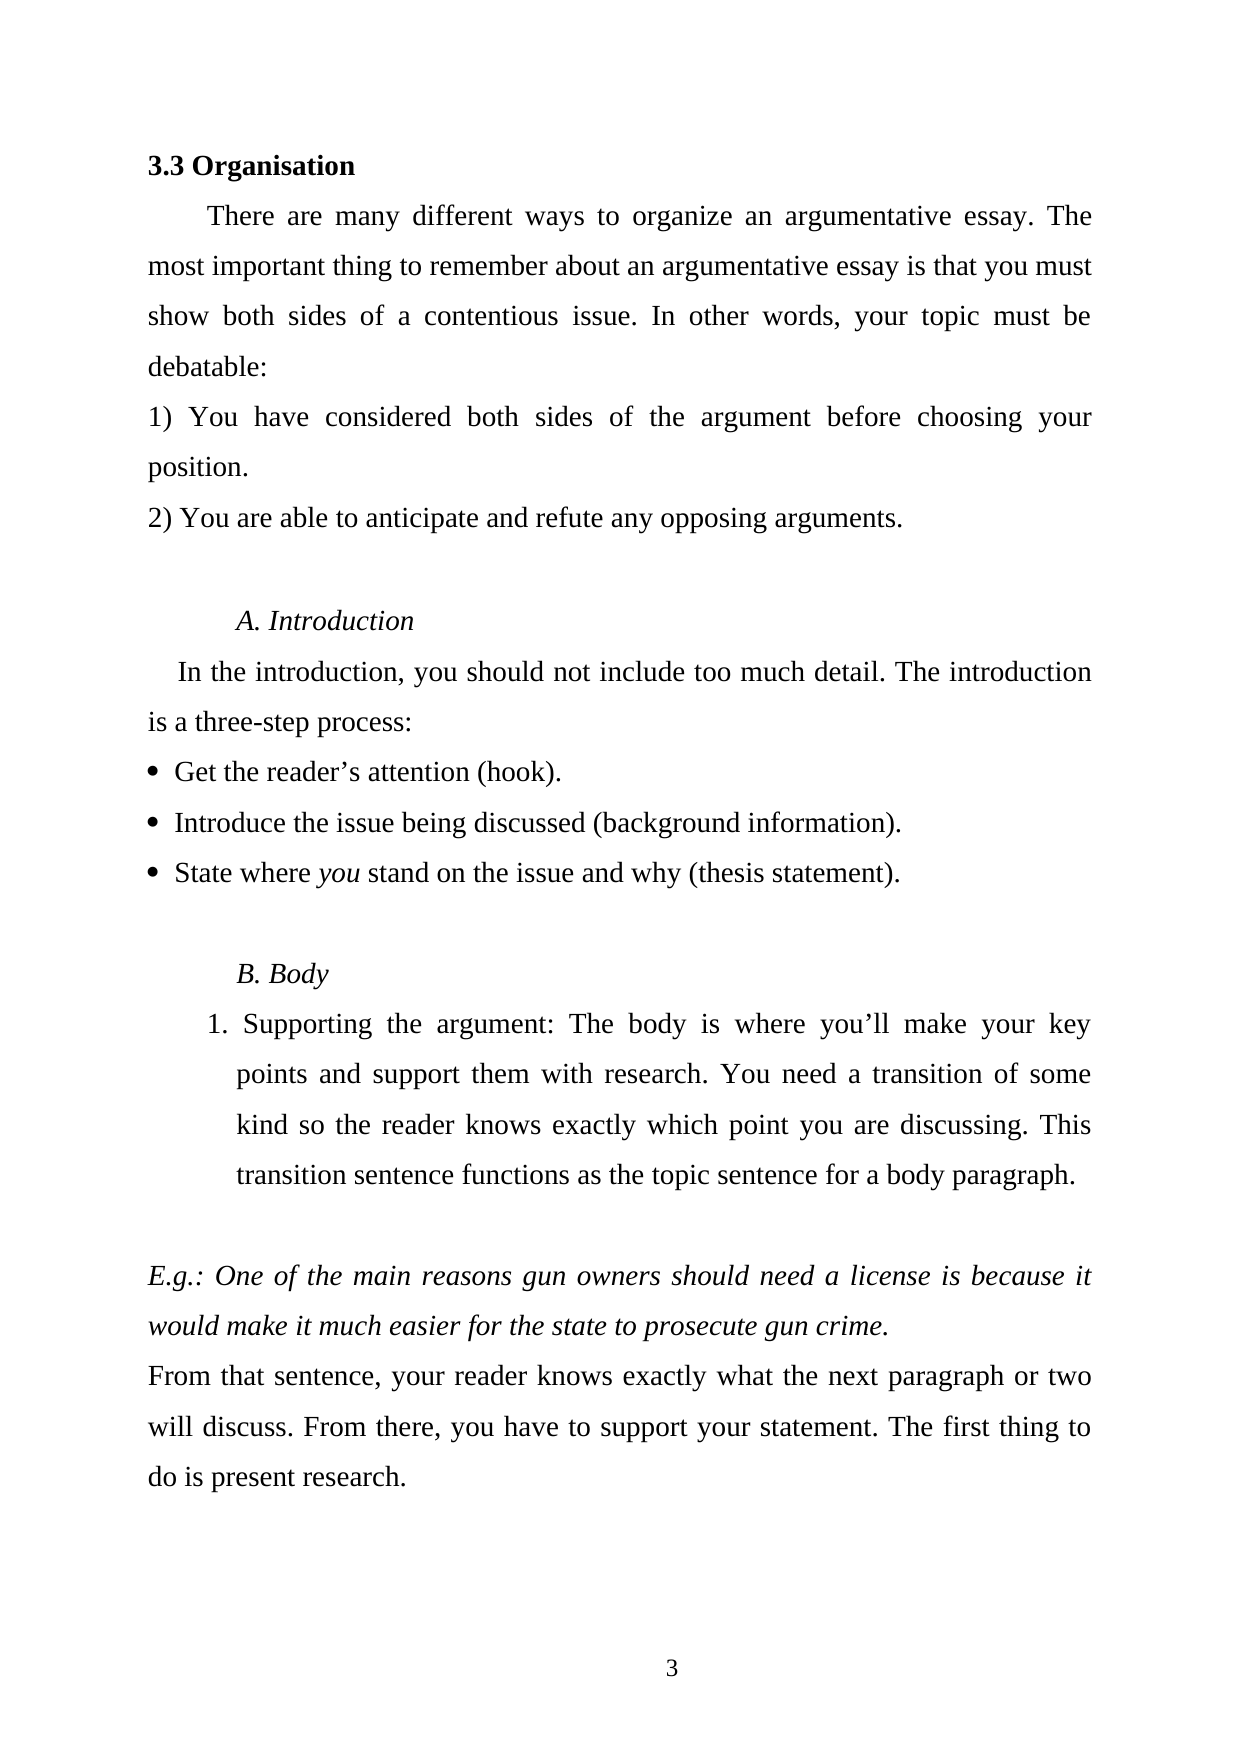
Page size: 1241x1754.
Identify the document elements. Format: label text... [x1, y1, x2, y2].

text From that sentence, your reader knows exactly what the next paragraph or two will discuss. From there, you have to support your statement. The first thing to do is present research. [148, 1358, 1093, 1493]
text 1) You have considered both sides of the argument before choosing your position. [148, 399, 1093, 483]
text B. Body [148, 956, 1093, 989]
text In the introduction, you should not include too much detail. The introduction is a three-step process: [148, 654, 1093, 738]
text Get the reader’s attention (hook). [148, 754, 1093, 788]
text 3.3 Organisation [148, 148, 1093, 181]
text A. Introduction [148, 603, 1093, 637]
text 1. Supporting the argument: The body is where you’ll make your key points and support them with research. You need a transition of some kind so the reader knows exactly which point you are discussing. This transition sentence functions as the topic sentence for a body paragraph. [207, 1006, 1093, 1191]
text E.g.: One of the main reasons gun owners should need a license is because it would make it much easier for the state to prosecute gun crime. [148, 1258, 1093, 1342]
text There are many different ways to organize an argumentative essay. The most important thing to remember about an argumentative essay is that you must show both sides of a contentious issue. In other words, your topic must be debatable: [148, 198, 1093, 382]
text 2) You are able to anticipate and refute any opposing arguments. [148, 500, 1093, 533]
text State where you stand on the issue and why (thesis statement). [148, 855, 1093, 889]
text Introduce the issue being discussed (background information). [148, 805, 1093, 838]
